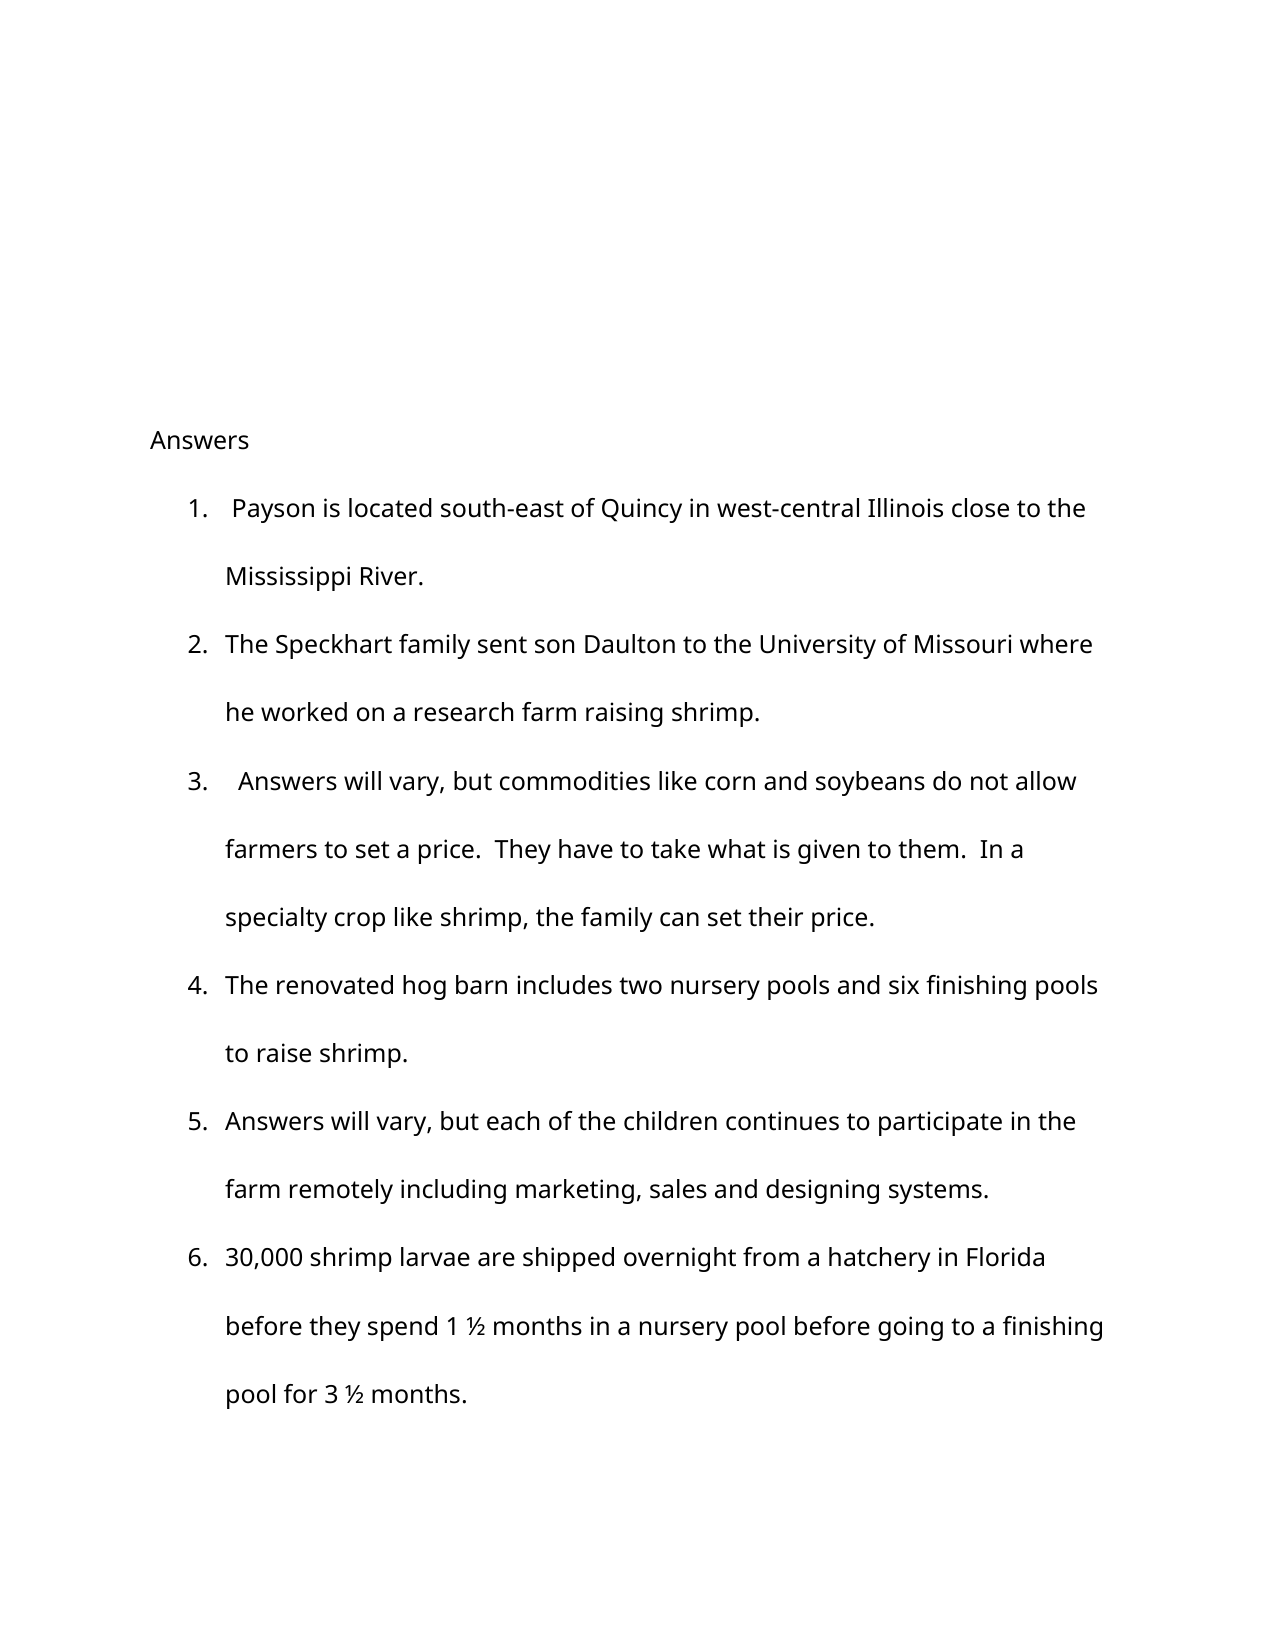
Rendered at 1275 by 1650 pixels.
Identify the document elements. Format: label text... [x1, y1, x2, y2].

text Answers [150, 422, 1125, 457]
list The renovated hog barn includes two nursery pools and six finishing pools to raise shrimp. [187, 967, 1125, 1070]
list The Speckhart family sent son Daulton to the University of Missouri where he worked on a research farm raising shrimp. [187, 627, 1125, 729]
list Answers will vary, but each of the children continues to participate in the farm remotely including marketing, sales and designing systems. [187, 1104, 1125, 1206]
list Answers will vary, but commodities like corn and soybeans do not allow farmers to set a price. They have to take what is given to them. In a specialty crop like shrimp, the family can set their price. [187, 763, 1125, 933]
list 30,000 shrimp larvae are shipped overnight from a hatchery in Florida before they spend 1 ½ months in a nursery pool before going to a finishing pool for 3 ½ months. [187, 1240, 1125, 1410]
list Payson is located south-east of Quincy in west-central Illinois close to the Mississippi River. [187, 491, 1125, 593]
